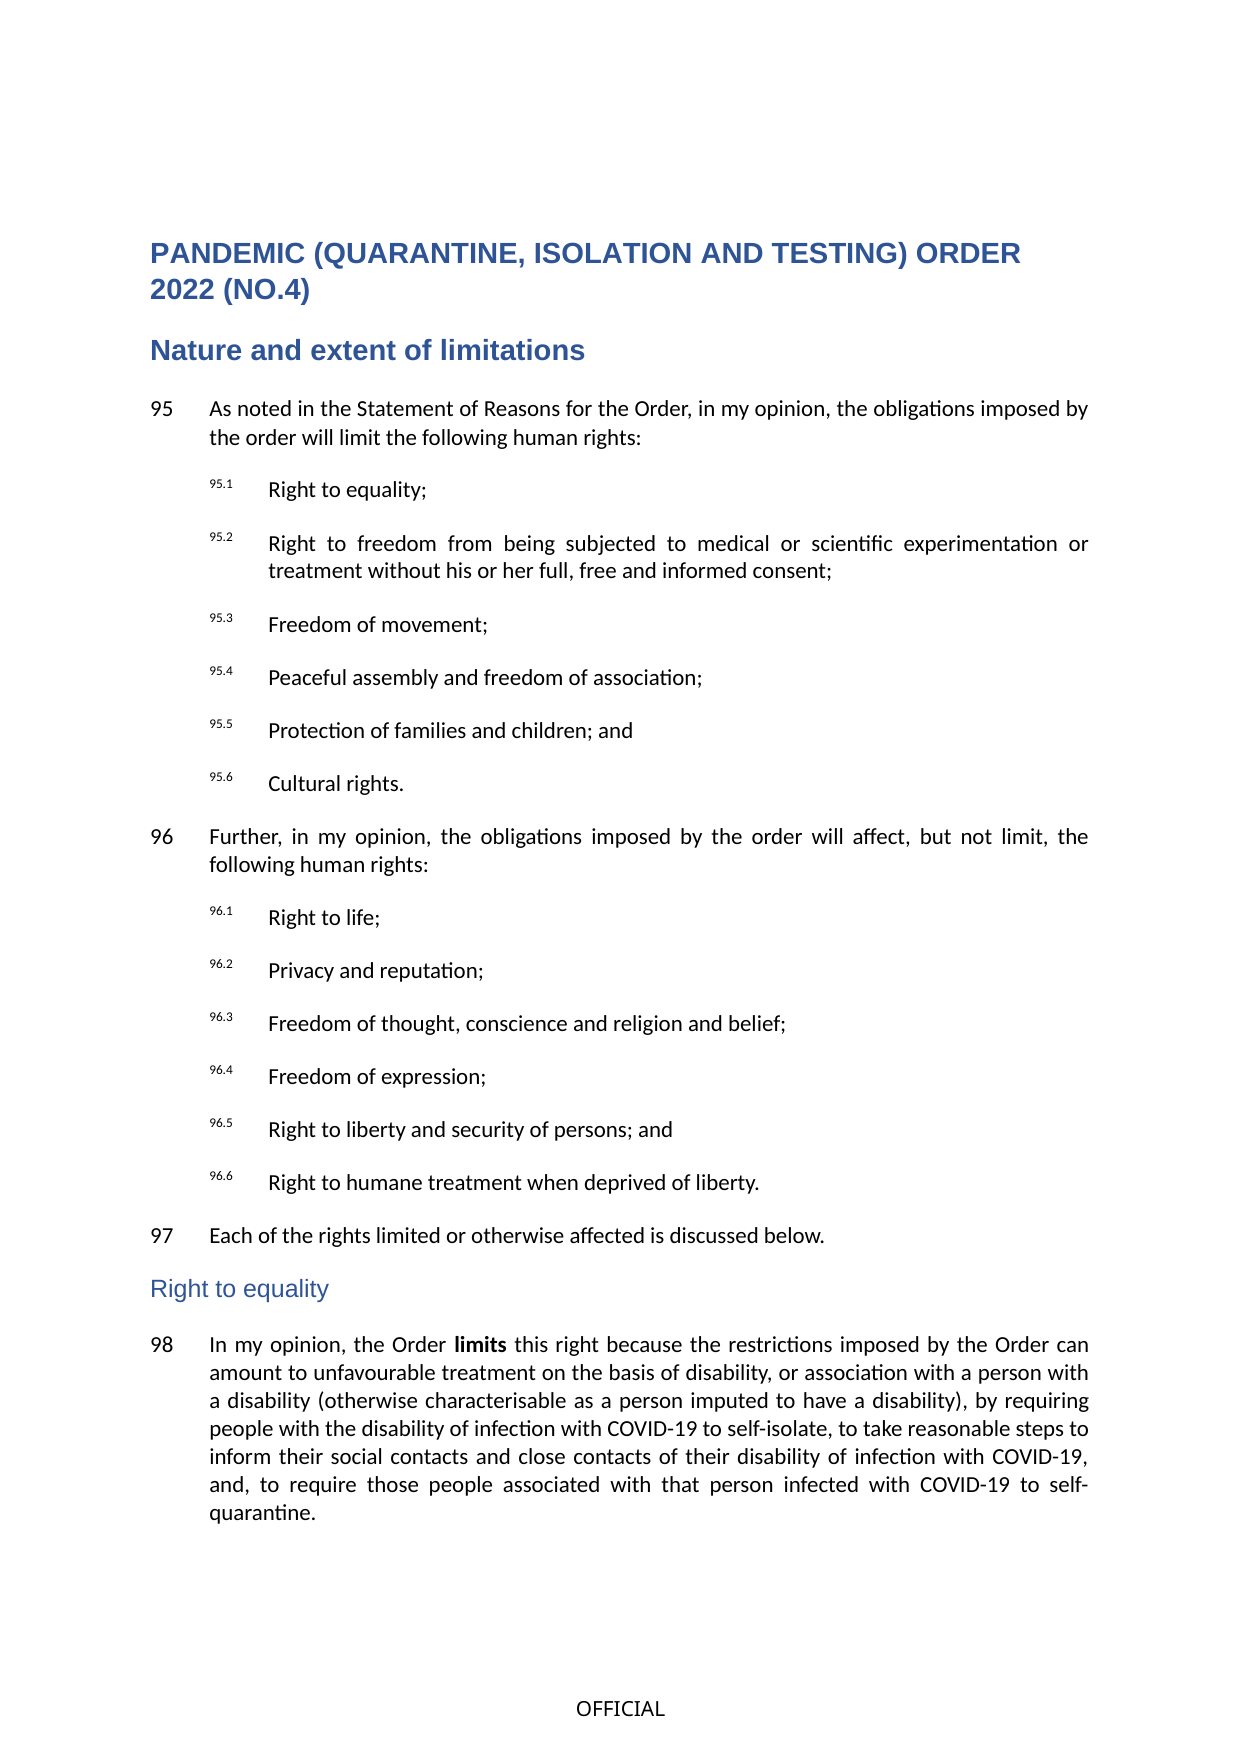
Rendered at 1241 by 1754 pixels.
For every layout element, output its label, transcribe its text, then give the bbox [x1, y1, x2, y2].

list Further, in my opinion, the obligations imposed by the order will affect, but not limit, the following human rights: [150, 822, 1090, 878]
subtitle Nature and extent of limitations [150, 333, 1090, 367]
subtitle PANDEMIC (QUARANTINE, ISOLATION AND TESTING) ORDER 2022 (NO.4) [150, 236, 1090, 306]
list Protection of families and children; and [209, 716, 1090, 744]
list Freedom of movement; [209, 610, 1090, 638]
list Right to humane treatment when deprived of liberty. [209, 1168, 1090, 1196]
list Right to liberty and security of persons; and [209, 1115, 1090, 1143]
list As noted in the Statement of Reasons for the Order, in my opinion, the obligations imposed by the order will limit the following human rights: [150, 394, 1090, 451]
list Privacy and reputation; [209, 956, 1090, 984]
list Freedom of thought, conscience and religion and belief; [209, 1009, 1090, 1037]
list Peaceful assembly and freedom of association; [209, 663, 1090, 691]
list Freedom of expression; [209, 1062, 1090, 1090]
list Each of the rights limited or otherwise affected is discussed below. [150, 1221, 1090, 1249]
list Right to life; [209, 903, 1090, 931]
list Cultural rights. [209, 769, 1090, 797]
list In my opinion, the Order limits this right because the restrictions imposed by the Order can amount to unfavourable treatment on the basis of disability, or association with a person with a disability (otherwise characterisable as a person imputed to have a disability), by requiring people with the disability of infection with COVID-19 to self-isolate, to take reasonable steps to inform their social contacts and close contacts of their disability of infection with COVID-19, and, to require those people associated with that person infected with COVID-19 to self-quarantine. [150, 1330, 1090, 1526]
list Right to freedom from being subjected to medical or scientific experimentation or treatment without his or her full, free and informed consent; [209, 529, 1090, 585]
list Right to equality; [209, 476, 1090, 504]
subtitle Right to equality [150, 1274, 1090, 1303]
